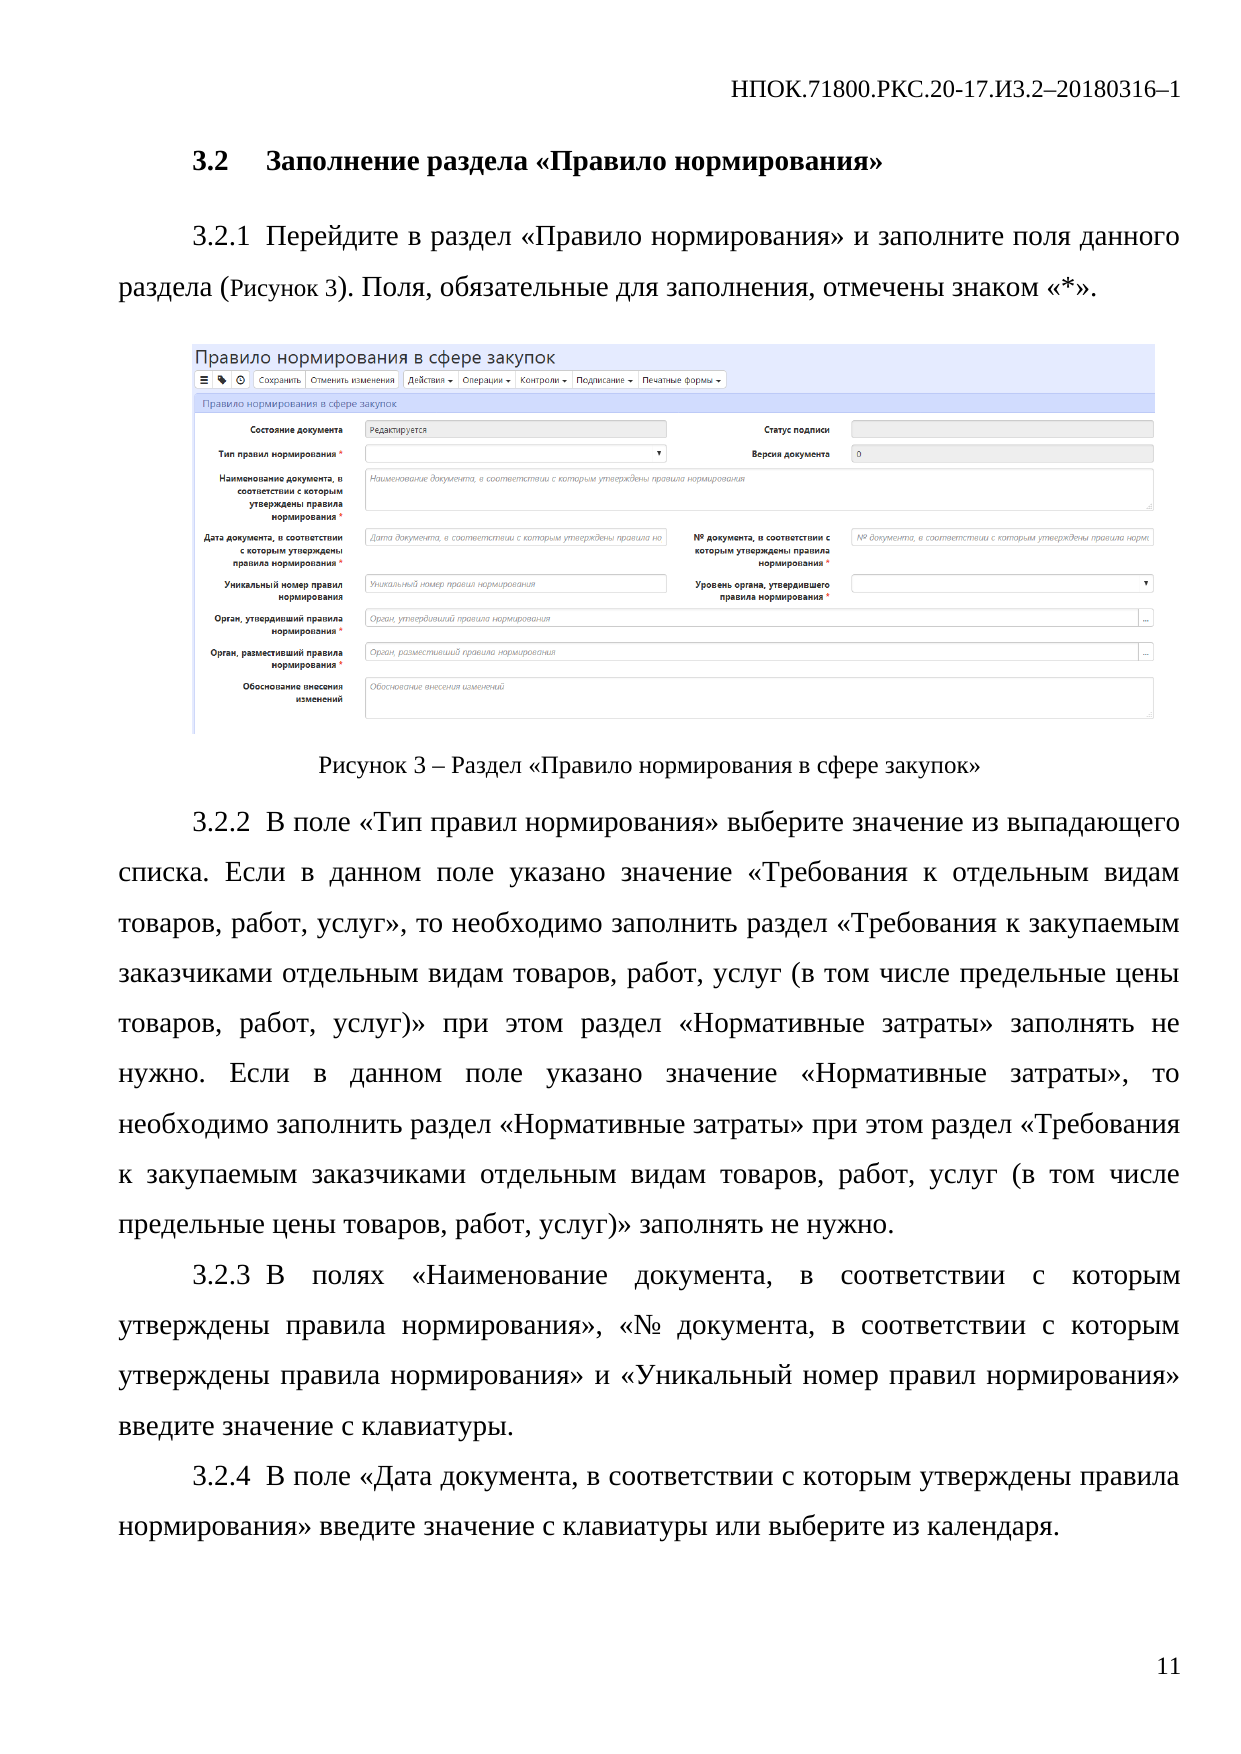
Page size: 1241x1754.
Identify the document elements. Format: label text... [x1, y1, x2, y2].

picture [192, 344, 1155, 734]
subtitle В поле «Тип правил нормирования» выберите значение из выпадающего списка. Если в данном поле указано значение «Требования к отдельным видам товаров, работ, услуг», то необходимо заполнить раздел «Требования к закупаемым заказчиками отдельным видам товаров, работ, услуг (в том числе предельные цены товаров, работ, услуг)» при этом раздел «Нормативные затраты» заполнять не нужно. Если в данном поле указано значение «Нормативные затраты», то необходимо заполнить раздел «Нормативные затраты» при этом раздел «Требования к закупаемым заказчиками отдельным видам товаров, работ, услуг (в том числе предельные цены товаров, работ, услуг)» заполнять не нужно. [118, 804, 1181, 1240]
subtitle Заполнение раздела «Правило нормирования» [118, 143, 1181, 177]
subtitle В поле «Дата документа, в соответствии с которым утверждены правила нормирования» введите значение с клавиатуры или выберите из календаря. [118, 1458, 1181, 1542]
subtitle В полях «Наименование документа, в соответствии с которым утверждены правила нормирования», «№ документа, в соответствии с которым утверждены правила нормирования» и «Уникальный номер правил нормирования» введите значение с клавиатуры. [118, 1257, 1181, 1441]
